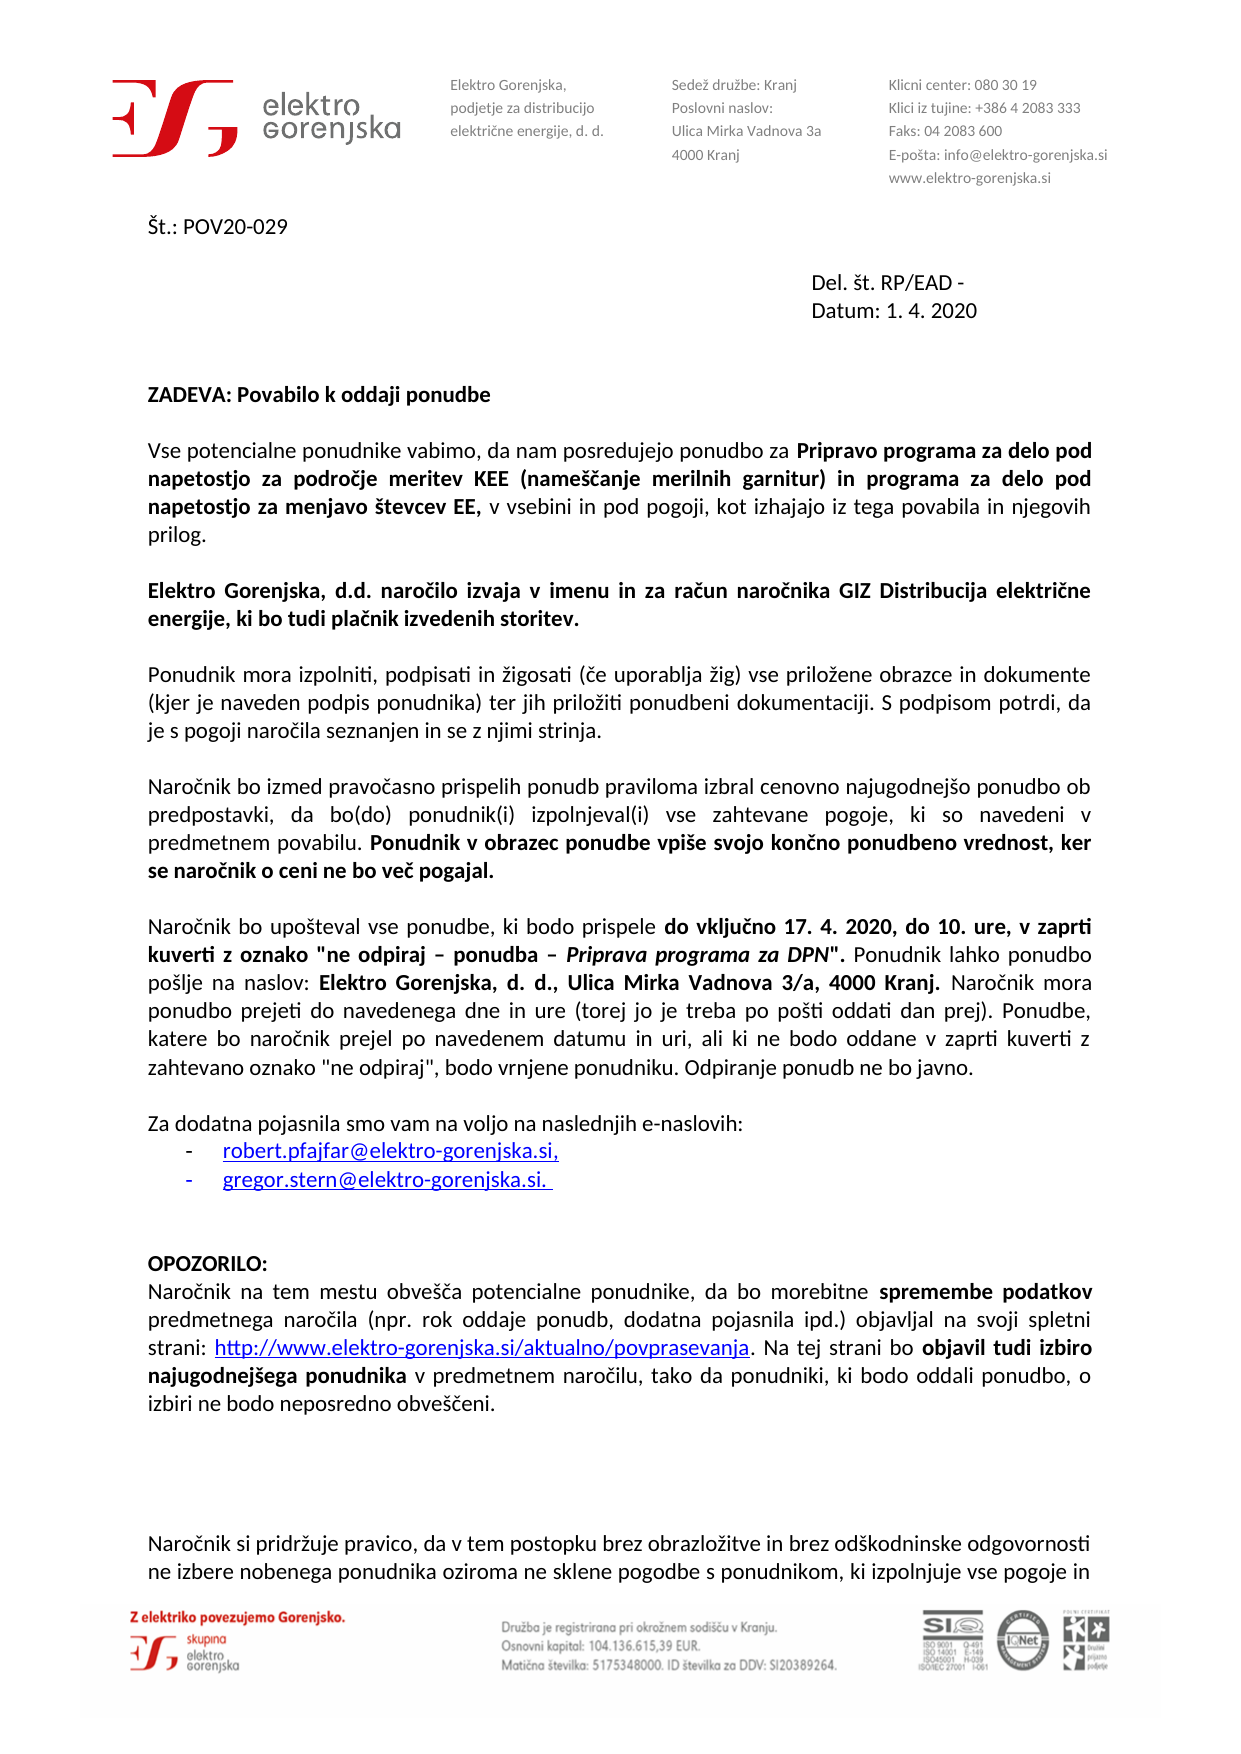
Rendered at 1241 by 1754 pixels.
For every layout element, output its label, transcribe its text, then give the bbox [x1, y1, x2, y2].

text Naročnik na tem mestu obvešča potencialne ponudnike, da bo morebitne spremembe podatkov predmetnega naročila (npr. rok oddaje ponudb, dodatna pojasnila ipd.) objavljal na svoji spletni strani: http://www.elektro-gorenjska.si/aktualno/povprasevanja. Na tej strani bo objavil tudi izbiro najugodnejšega ponudnika v predmetnem naročilu, tako da ponudniki, ki bodo oddali ponudbo, o izbiri ne bodo neposredno obveščeni. [148, 1277, 1093, 1417]
text Za dodatna pojasnila smo vam na voljo na naslednjih e-naslovih: [148, 1109, 1093, 1137]
text Naročnik bo izmed pravočasno prispelih ponudb praviloma izbral cenovno najugodnejšo ponudbo ob predpostavki, da bo(do) ponudnik(i) izpolnjeval(i) vse zahtevane pogoje, ki so navedeni v predmetnem povabilu. Ponudnik v obrazec ponudbe vpiše svojo končno ponudbeno vrednost, ker se naročnik o ceni ne bo več pogajal. [148, 772, 1093, 884]
text Št.: POV20-029 [148, 148, 1093, 240]
text Ponudnik mora izpolniti, podpisati in žigosati (če uporablja žig) vse priložene obrazce in dokumente (kjer je naveden podpis ponudnika) ter jih priložiti ponudbeni dokumentaciji. S podpisom potrdi, da je s pogoji naročila seznanjen in se z njimi strinja. [148, 660, 1093, 744]
text ZADEVA: Povabilo k oddaji ponudbe [148, 380, 1093, 408]
list robert.pfajfar@elektro-gorenjska.si, [185, 1137, 1093, 1165]
text Elektro Gorenjska, d.d. naročilo izvaja v imenu in za račun naročnika GIZ Distribucija električne energije, ki bo tudi plačnik izvedenih storitev. [148, 576, 1093, 632]
list gregor.stern@elektro-gorenjska.si. [185, 1165, 1093, 1193]
text Naročnik bo upošteval vse ponudbe, ki bodo prispele do vključno 17. 4. 2020, do 10. ure, v zaprti kuverti z oznako "ne odpiraj – ponudba – Priprava programa za DPN". Ponudnik lahko ponudbo pošlje na naslov: Elektro Gorenjska, d. d., Ulica Mirka Vadnova 3/a, 4000 Kranj. Naročnik mora ponudbo prejeti do navedenega dne in ure (torej jo je treba po pošti oddati dan prej). Ponudbe, katere bo naročnik prejel po navedenem datumu in uri, ali ki ne bodo oddane v zaprti kuverti z zahtevano oznako "ne odpiraj", bodo vrnjene ponudniku. Odpiranje ponudb ne bo javno. [148, 912, 1093, 1081]
text Vse potencialne ponudnike vabimo, da nam posredujejo ponudbo za Pripravo programa za delo pod napetostjo za področje meritev KEE (nameščanje merilnih garnitur) in programa za delo pod napetostjo za menjavo števcev EE, v vsebini in pod pogoji, kot izhajajo iz tega povabila in njegovih prilog. [148, 436, 1093, 548]
text OPOZORILO: [148, 1249, 1093, 1277]
picture [79, 1604, 1161, 1718]
text Datum: 1. 4. 2020 [738, 296, 1093, 324]
text Del. št. RP/EAD - [738, 268, 1093, 296]
